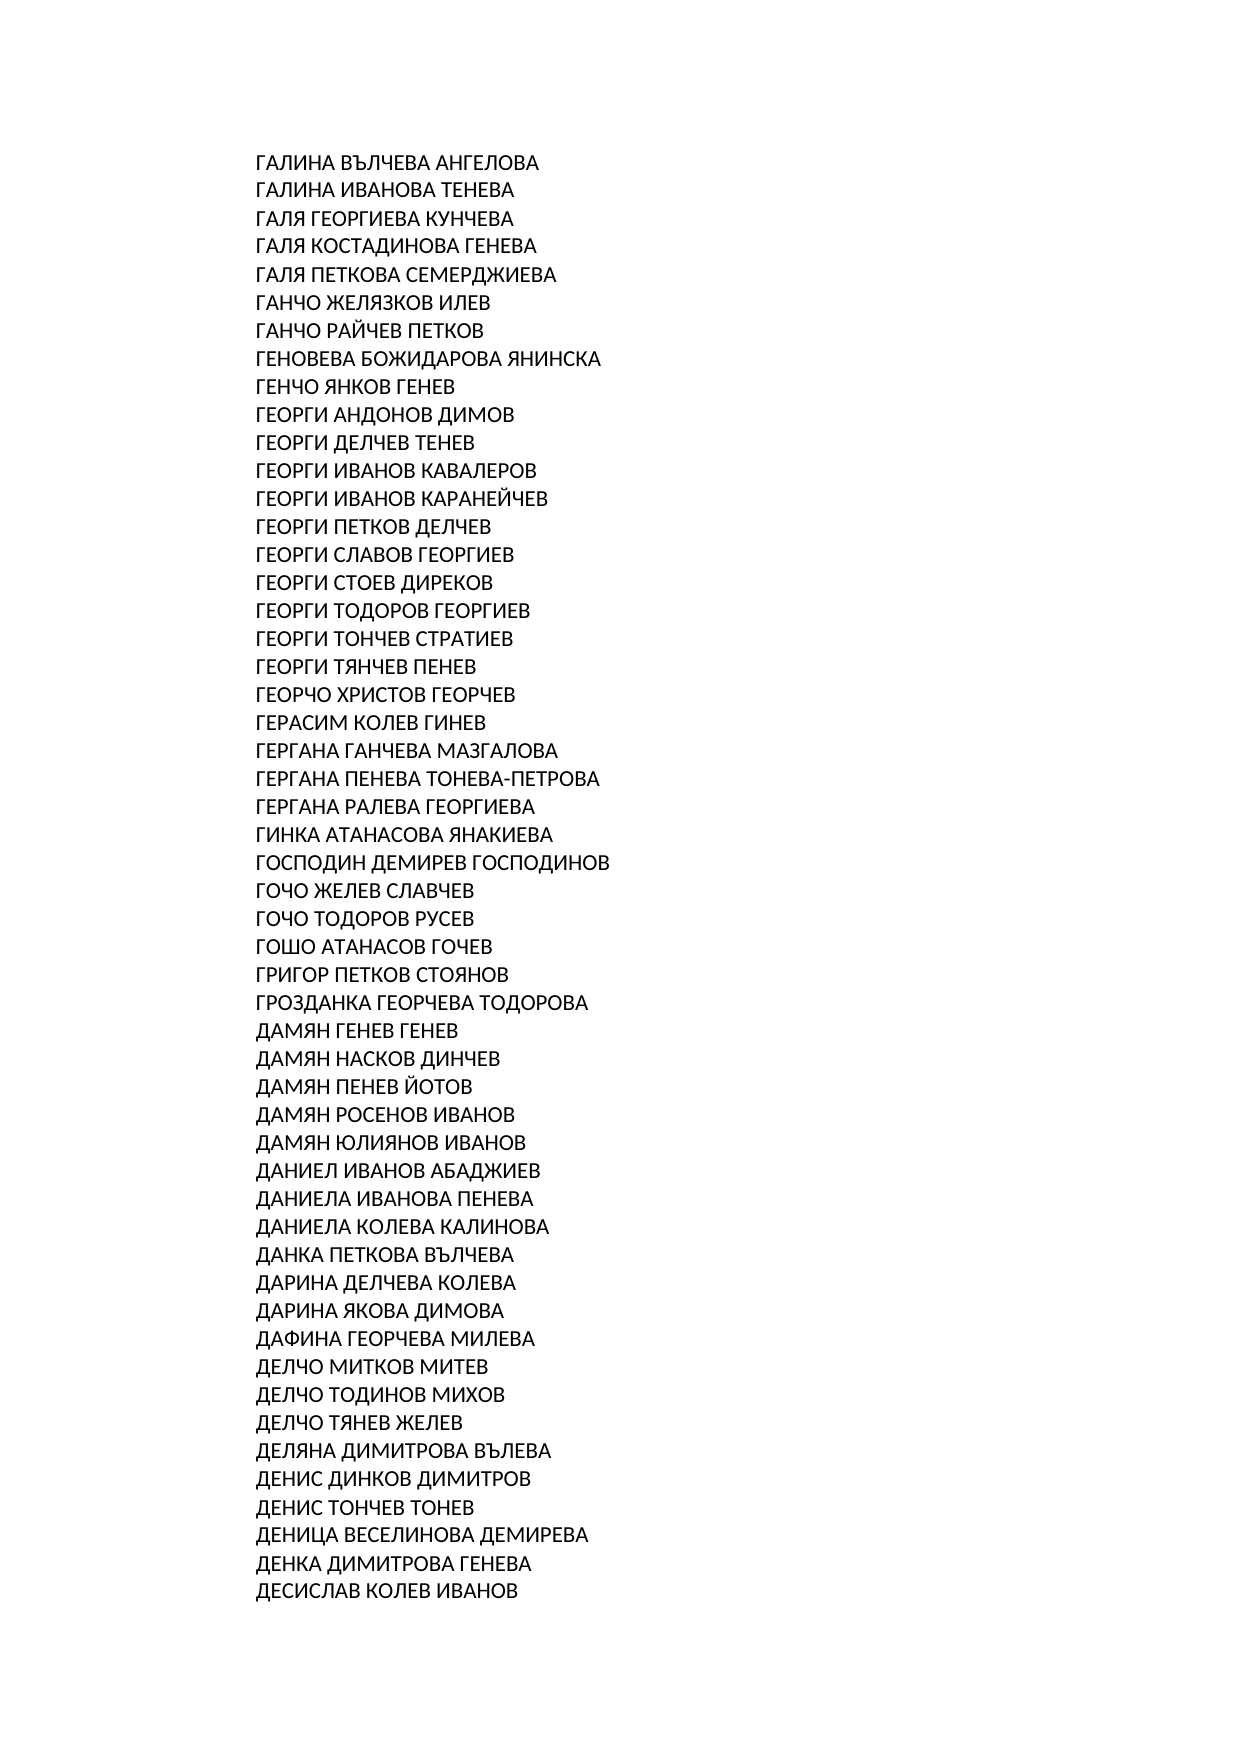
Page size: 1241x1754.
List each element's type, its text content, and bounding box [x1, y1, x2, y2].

text ДЕНКА ДИМИТРОВА ГЕНЕВА [148, 1549, 1093, 1577]
text ГАЛИНА ВЪЛЧЕВА АНГЕЛОВА [148, 148, 1093, 176]
text ГИНКА АТАНАСОВА ЯНАКИЕВА [148, 820, 1093, 848]
text ГАЛЯ ГЕОРГИЕВА КУНЧЕВА [148, 204, 1093, 232]
text ГЕОРГИ ТЯНЧЕВ ПЕНЕВ [148, 652, 1093, 680]
text ДАФИНА ГЕОРЧЕВА МИЛЕВА [148, 1324, 1093, 1352]
text ГОШО АТАНАСОВ ГОЧЕВ [148, 932, 1093, 960]
text ДАМЯН ЮЛИЯНОВ ИВАНОВ [148, 1128, 1093, 1156]
text ДАРИНА ДЕЛЧЕВА КОЛЕВА [148, 1268, 1093, 1296]
text ДАНКА ПЕТКОВА ВЪЛЧЕВА [148, 1240, 1093, 1268]
text ДЕНИС ДИНКОВ ДИМИТРОВ [148, 1464, 1093, 1493]
text ГЕОРГИ ТОДОРОВ ГЕОРГИЕВ [148, 596, 1093, 624]
text ДЕНИС ТОНЧЕВ ТОНЕВ [148, 1493, 1093, 1521]
text ДЕЛЧО ТОДИНОВ МИХОВ [148, 1381, 1093, 1408]
text ГЕРГАНА ГАНЧЕВА МАЗГАЛОВА [148, 736, 1093, 764]
text ДЕНИЦА ВЕСЕЛИНОВА ДЕМИРЕВА [148, 1521, 1093, 1549]
text ГЕРАСИМ КОЛЕВ ГИНЕВ [148, 708, 1093, 736]
text ДЕЛЧО ТЯНЕВ ЖЕЛЕВ [148, 1408, 1093, 1437]
text ГЕОРГИ ИВАНОВ КАВАЛЕРОВ [148, 456, 1093, 484]
text ДАНИЕЛ ИВАНОВ АБАДЖИЕВ [148, 1156, 1093, 1184]
text ГЕРГАНА РАЛЕВА ГЕОРГИЕВА [148, 792, 1093, 820]
text ГЕОРГИ ДЕЛЧЕВ ТЕНЕВ [148, 428, 1093, 456]
text ГЕОРЧО ХРИСТОВ ГЕОРЧЕВ [148, 680, 1093, 708]
text ДАРИНА ЯКОВА ДИМОВА [148, 1296, 1093, 1324]
text ДЕЛЯНА ДИМИТРОВА ВЪЛЕВА [148, 1437, 1093, 1464]
text ДАМЯН ПЕНЕВ ЙОТОВ [148, 1072, 1093, 1100]
text ГОЧО ТОДОРОВ РУСЕВ [148, 904, 1093, 932]
text ГЕНОВЕВА БОЖИДАРОВА ЯНИНСКА [148, 344, 1093, 372]
text ГЕОРГИ ТОНЧЕВ СТРАТИЕВ [148, 624, 1093, 652]
text ГЕОРГИ СЛАВОВ ГЕОРГИЕВ [148, 540, 1093, 568]
text ГРИГОР ПЕТКОВ СТОЯНОВ [148, 960, 1093, 988]
text ГАЛЯ ПЕТКОВА СЕМЕРДЖИЕВА [148, 260, 1093, 288]
text ГЕОРГИ ИВАНОВ КАРАНЕЙЧЕВ [148, 484, 1093, 512]
text ГОСПОДИН ДЕМИРЕВ ГОСПОДИНОВ [148, 848, 1093, 876]
text ГЕРГАНА ПЕНЕВА ТОНЕВА-ПЕТРОВА [148, 764, 1093, 792]
text ГОЧО ЖЕЛЕВ СЛАВЧЕВ [148, 876, 1093, 904]
text ДАНИЕЛА ИВАНОВА ПЕНЕВА [148, 1184, 1093, 1212]
text ДАМЯН НАСКОВ ДИНЧЕВ [148, 1044, 1093, 1072]
text ГЕНЧО ЯНКОВ ГЕНЕВ [148, 372, 1093, 400]
text ГЕОРГИ ПЕТКОВ ДЕЛЧЕВ [148, 512, 1093, 540]
text ДЕСИСЛАВ КОЛЕВ ИВАНОВ [148, 1577, 1093, 1605]
text ГЕОРГИ АНДОНОВ ДИМОВ [148, 400, 1093, 428]
text ДАМЯН ГЕНЕВ ГЕНЕВ [148, 1016, 1093, 1044]
text ГАНЧО ЖЕЛЯЗКОВ ИЛЕВ [148, 288, 1093, 316]
text ГЕОРГИ СТОЕВ ДИРЕКОВ [148, 568, 1093, 596]
text ГАЛИНА ИВАНОВА ТЕНЕВА [148, 176, 1093, 204]
text ДАМЯН РОСЕНОВ ИВАНОВ [148, 1100, 1093, 1128]
text ДАНИЕЛА КОЛЕВА КАЛИНОВА [148, 1212, 1093, 1240]
text ГАНЧО РАЙЧЕВ ПЕТКОВ [148, 316, 1093, 344]
text ГАЛЯ КОСТАДИНОВА ГЕНЕВА [148, 232, 1093, 260]
text ГРОЗДАНКА ГЕОРЧЕВА ТОДОРОВА [148, 988, 1093, 1016]
text ДЕЛЧО МИТКОВ МИТЕВ [148, 1352, 1093, 1381]
